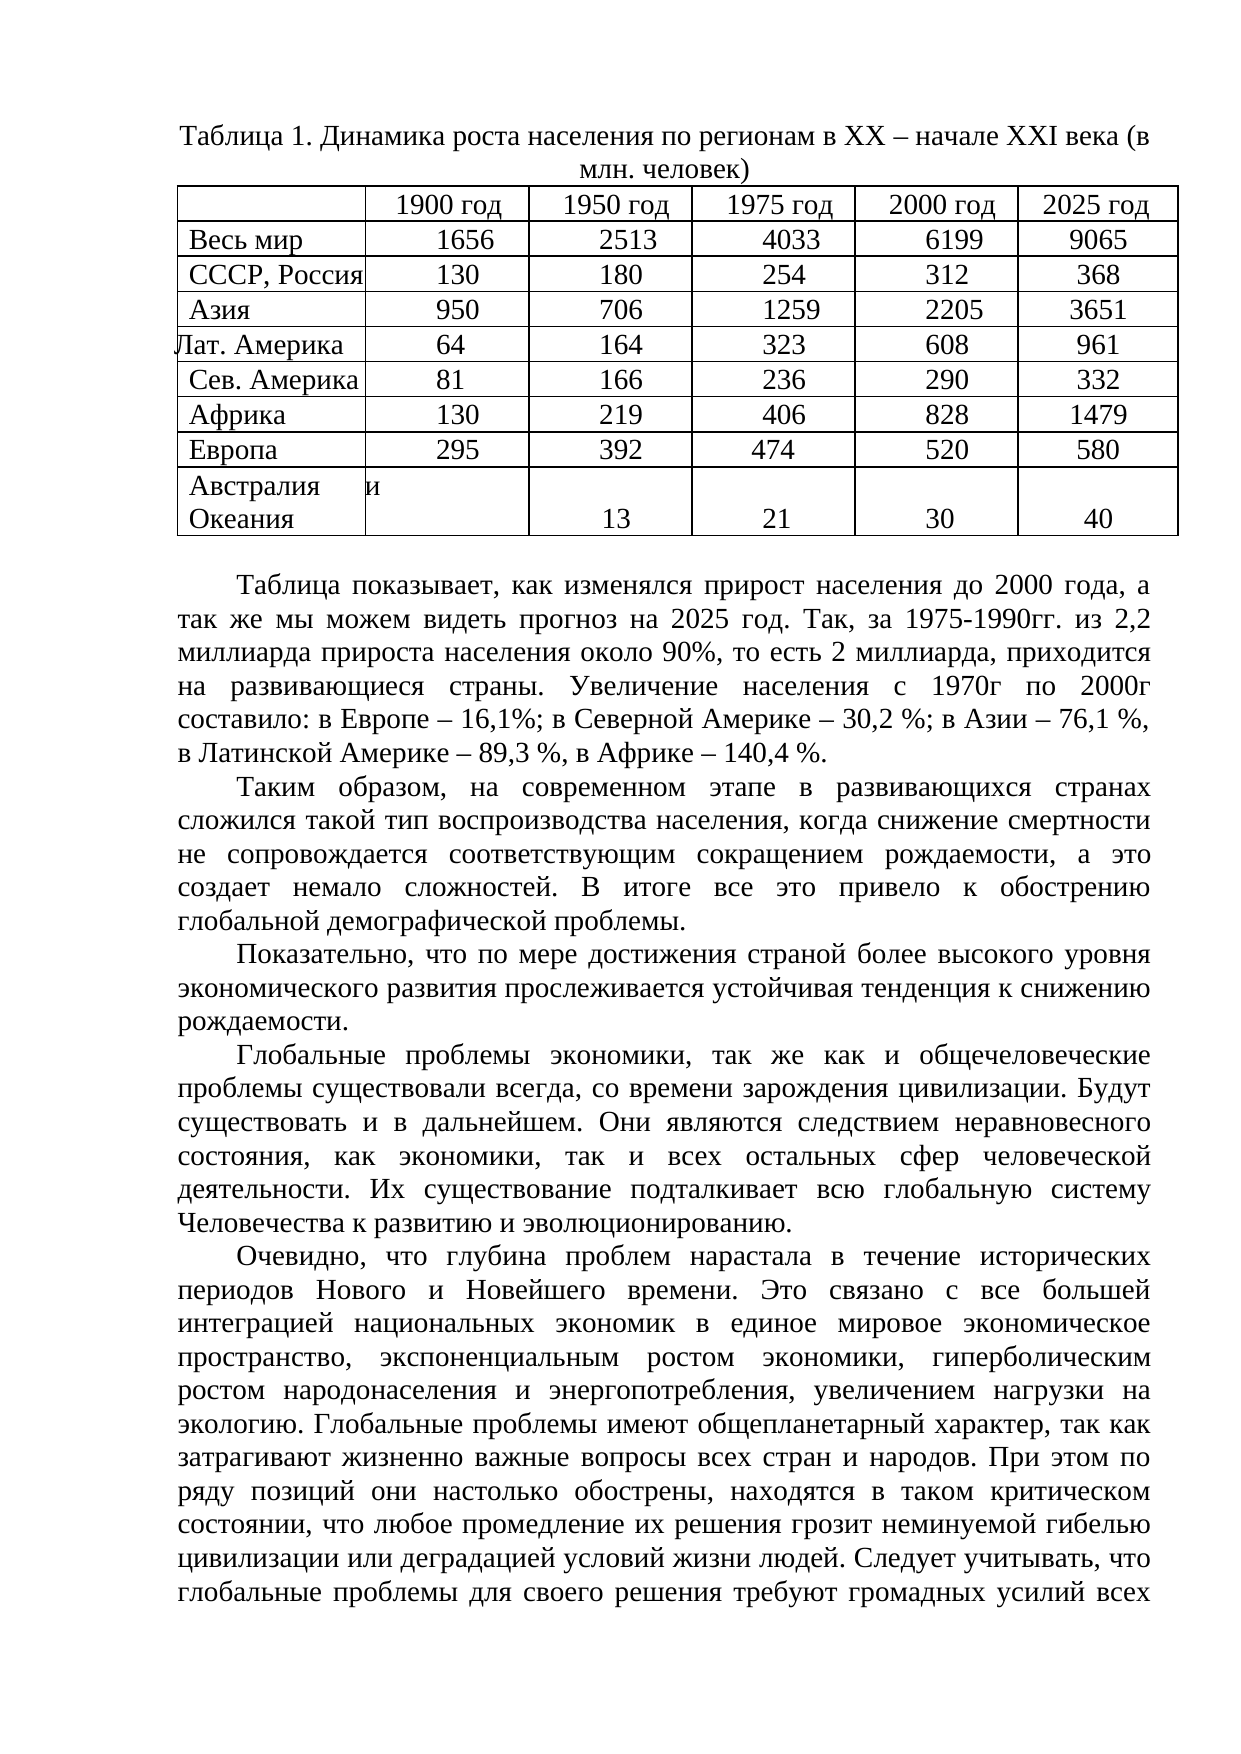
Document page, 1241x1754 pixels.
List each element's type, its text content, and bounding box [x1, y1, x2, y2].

table_cell 3651 [1019, 292, 1177, 326]
table_cell 13 [530, 468, 691, 535]
table_cell Лат. Америка [178, 327, 365, 361]
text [177, 1238, 1152, 1607]
table_cell Европа [178, 433, 365, 466]
table_cell 21 [693, 468, 854, 535]
table_header 1900 год [366, 187, 528, 220]
table_cell 608 [856, 327, 1017, 361]
table_cell Сев. Америка [178, 362, 365, 396]
table_cell 368 [1019, 257, 1177, 291]
table_cell Азия [178, 292, 365, 326]
table_cell Австралия и Океания [178, 468, 365, 535]
table_cell 332 [1019, 362, 1177, 396]
table_cell 520 [856, 433, 1017, 466]
table_header 1950 год [530, 187, 691, 220]
table_cell 9065 [1019, 222, 1177, 255]
table_header 2000 год [856, 187, 1017, 220]
table_header 2025 год [1019, 187, 1177, 220]
table_cell 950 [366, 292, 528, 326]
table_cell 828 [856, 397, 1017, 431]
table_cell 580 [1019, 433, 1177, 466]
text Таблица 1. Динамика роста населения по регионам в ХХ – начале ХХI века (в млн. человек) [177, 118, 1152, 185]
table_cell 295 [366, 433, 528, 466]
table_cell 1479 [1019, 397, 1177, 431]
text Таблица показывает, как изменялся прирост населения до 2000 года, а так же мы можем видеть прогноз на 2025 год. Так, за 1975-1990гг. из 2,2 миллиарда прироста населения около 90%, то есть 2 миллиарда, приходится на развивающиеся страны. Увеличение населения с 1970г по 2000г составило: в Европе – 16,1%; в Северной Америке – 30,2 %; в Азии – 76,1 %, в Латинской Америке – 89,3 %, в Африке – 140,4 %. [177, 567, 1152, 769]
table_header [178, 187, 365, 220]
table_cell 180 [530, 257, 691, 291]
table_cell 1259 [693, 292, 854, 326]
table_cell 30 [856, 468, 1017, 535]
table_cell 290 [856, 362, 1017, 396]
table_cell 166 [530, 362, 691, 396]
table_cell 1656 [366, 222, 528, 255]
table_cell 961 [1019, 327, 1177, 361]
text Глобальные проблемы экономики, так же как и общечеловеческие проблемы существовали всегда, со времени зарождения цивилизации. Будут существовать и в дальнейшем. Они являются следствием неравновесного состояния, как экономики, так и всех остальных сфер человеческой деятельности. Их существование подталкивает всю глобальную систему Человечества к развитию и эволюционированию. [177, 1037, 1152, 1238]
table_cell 312 [856, 257, 1017, 291]
table_cell 236 [693, 362, 854, 396]
table_cell Весь мир [178, 222, 365, 255]
text Показательно, что по мере достижения страной более высокого уровня экономического развития прослеживается устойчивая тенденция к снижению рождаемости. [177, 936, 1152, 1037]
table_cell 81 [366, 362, 528, 396]
table_cell 2513 [530, 222, 691, 255]
text Таким образом, на современном этапе в развивающихся странах сложился такой тип воспроизводства населения, когда снижение смертности не сопровождается соответствующим сокращением рождаемости, а это создает немало сложностей. В итоге все это привело к обострению глобальной демографической проблемы. [177, 769, 1152, 936]
table_cell [366, 468, 528, 535]
table_cell СССР, Россия [178, 257, 365, 291]
table_cell 406 [693, 397, 854, 431]
table_cell 2205 [856, 292, 1017, 326]
table_cell 64 [366, 327, 528, 361]
table_cell 392 [530, 433, 691, 466]
table_cell 323 [693, 327, 854, 361]
table_cell 474 [693, 433, 854, 466]
table_cell 40 [1019, 468, 1177, 535]
table_cell 130 [366, 257, 528, 291]
table_cell 4033 [693, 222, 854, 255]
table_cell 706 [530, 292, 691, 326]
table_cell Африка [178, 397, 365, 431]
table_header 1975 год [693, 187, 854, 220]
table_cell 164 [530, 327, 691, 361]
table_cell 130 [366, 397, 528, 431]
table_cell 219 [530, 397, 691, 431]
table_cell 6199 [856, 222, 1017, 255]
table_cell 254 [693, 257, 854, 291]
